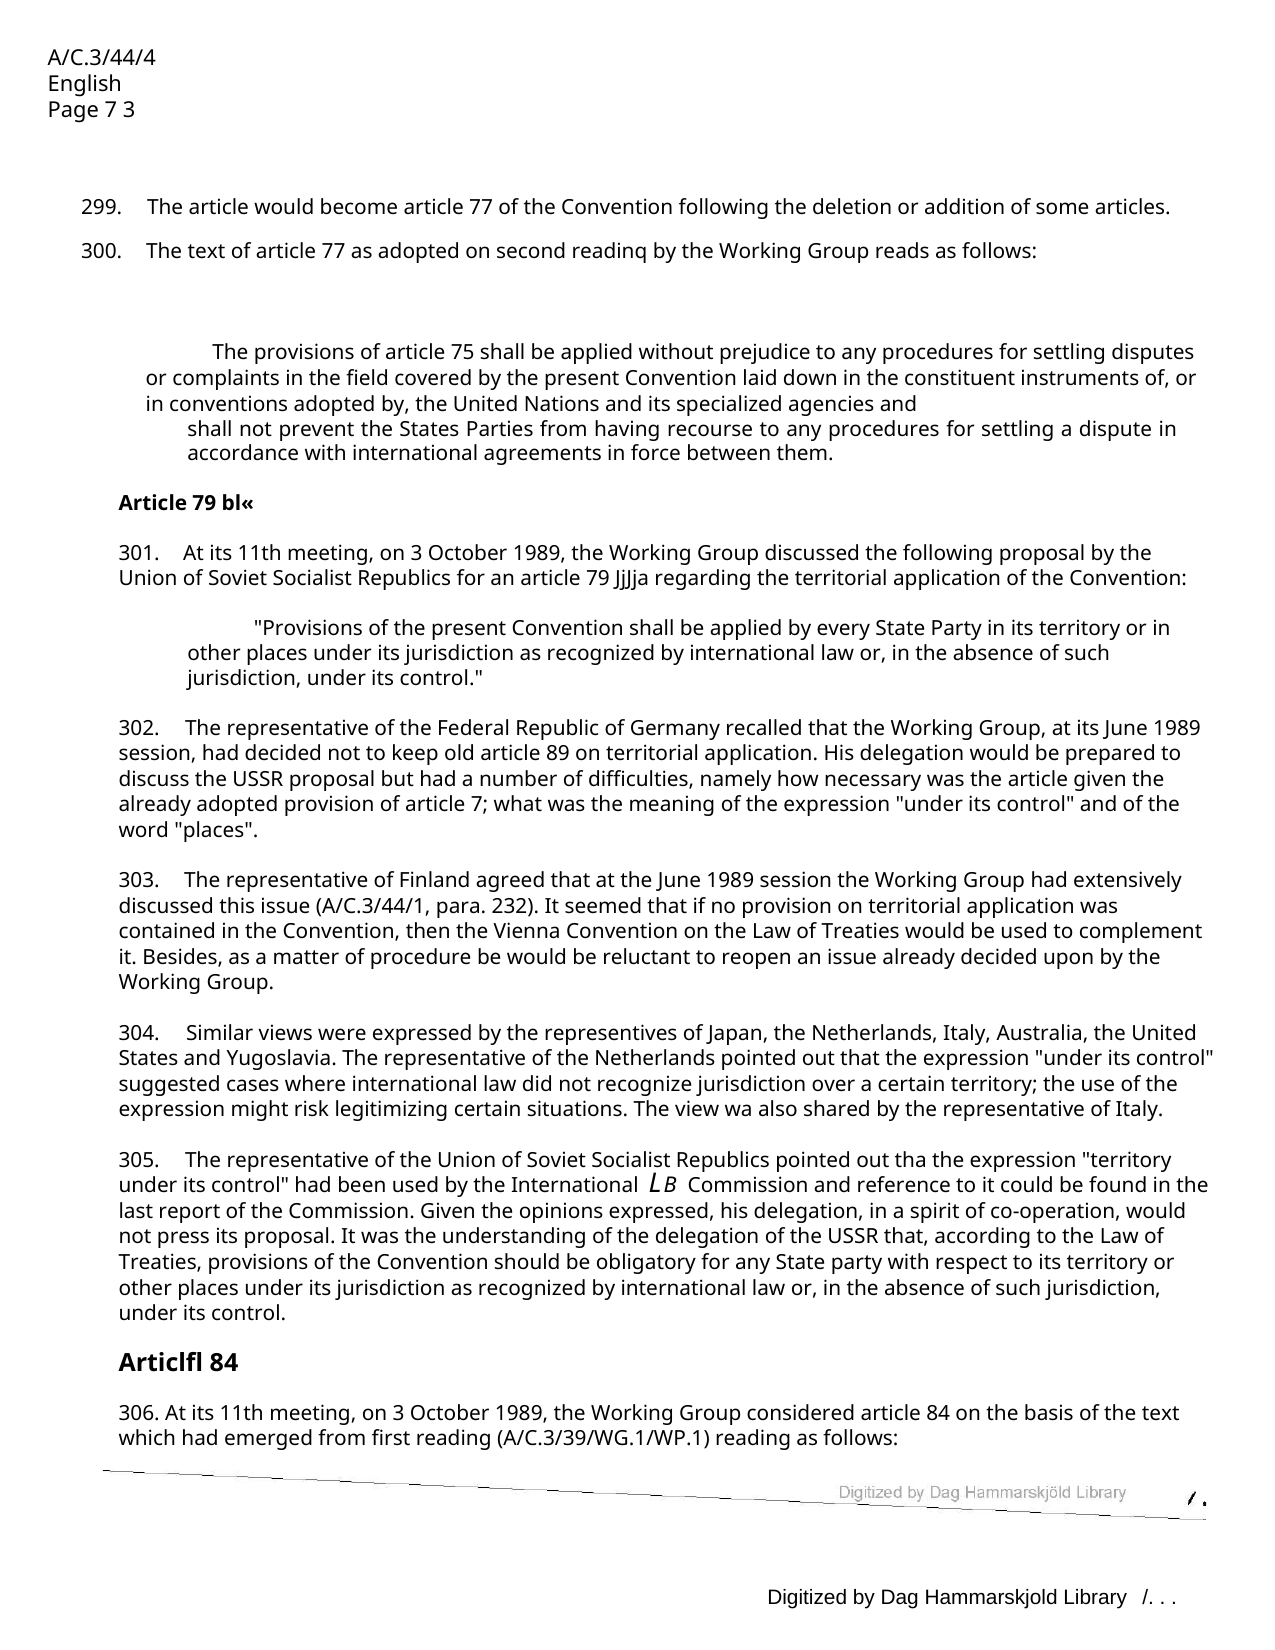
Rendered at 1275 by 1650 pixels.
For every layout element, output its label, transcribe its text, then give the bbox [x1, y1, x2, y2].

picture [102, 1470, 1207, 1520]
text Article 79 bl« [118, 493, 1230, 514]
list The article would become article 77 of the Convention following the deletion or addition of some articles. [81, 194, 1238, 220]
list Similar views were expressed by the representives of Japan, the Netherlands, Italy, Australia, the United States and Yugoslavia. The representative of the Netherlands pointed out that the expression "under its control" suggested cases where international law did not recognize jurisdiction over a certain territory; the use of the expression might risk legitimizing certain situations. The view wa also shared by the representative of Italy. [118, 1020, 1216, 1122]
list The text of article 77 as adopted on second readinq by the Working Group reads as follows: [81, 238, 1238, 264]
text The provisions of article 75 shall be applied without prejudice to any procedures for settling disputes or complaints in the field covered by the present Convention laid down in the constituent instruments of, or in conventions adopted by, the United Nations and its specialized agencies and [145, 338, 1213, 417]
list The representative of Finland agreed that at the June 1989 session the Working Group had extensively discussed this issue (A/C.3/44/1, para. 232). It seemed that if no provision on territorial application was contained in the Convention, then the Vienna Convention on the Law of Treaties would be used to complement it. Besides, as a matter of procedure be would be reluctant to reopen an issue already decided upon by the Working Group. [118, 867, 1216, 995]
text 306. At its 11th meeting, on 3 October 1989, the Working Group considered article 84 on the basis of the text which had emerged from first reading (A/C.3/39/WG.1/WP.1) reading as follows: [118, 1400, 1216, 1451]
text "Provisions of the present Convention shall be applied by every State Party in its territory or in other places under its jurisdiction as recognized by international law or, in the absence of such jurisdiction, under its control." [187, 615, 1216, 690]
text shall not prevent the States Parties from having recourse to any procedures for settling a dispute in accordance with international agreements in force between them. [187, 417, 1178, 466]
list At its 11th meeting, on 3 October 1989, the Working Group discussed the following proposal by the Union of Soviet Socialist Republics for an article 79 JjJja regarding the territorial application of the Convention: [118, 540, 1216, 590]
subtitle Articlfl 84 [118, 1351, 1230, 1376]
list The representative of the Union of Soviet Socialist Republics pointed out tha the expression "territory under its control" had been used by the International Lb Commission and reference to it could be found in the last report of the Commission. Given the opinions expressed, his delegation, in a spirit of co-operation, would not press its proposal. It was the understanding of the delegation of the USSR that, according to the Law of Treaties, provisions of the Convention should be obligatory for any State party with respect to its territory or other places under its jurisdiction as recognized by international law or, in the absence of such jurisdiction, under its control. [118, 1147, 1216, 1326]
list The representative of the Federal Republic of Germany recalled that the Working Group, at its June 1989 session, had decided not to keep old article 89 on territorial application. His delegation would be prepared to discuss the USSR proposal but had a number of difficulties, namely how necessary was the article given the already adopted provision of article 7; what was the meaning of the expression "under its control" and of the word "places". [118, 714, 1216, 842]
